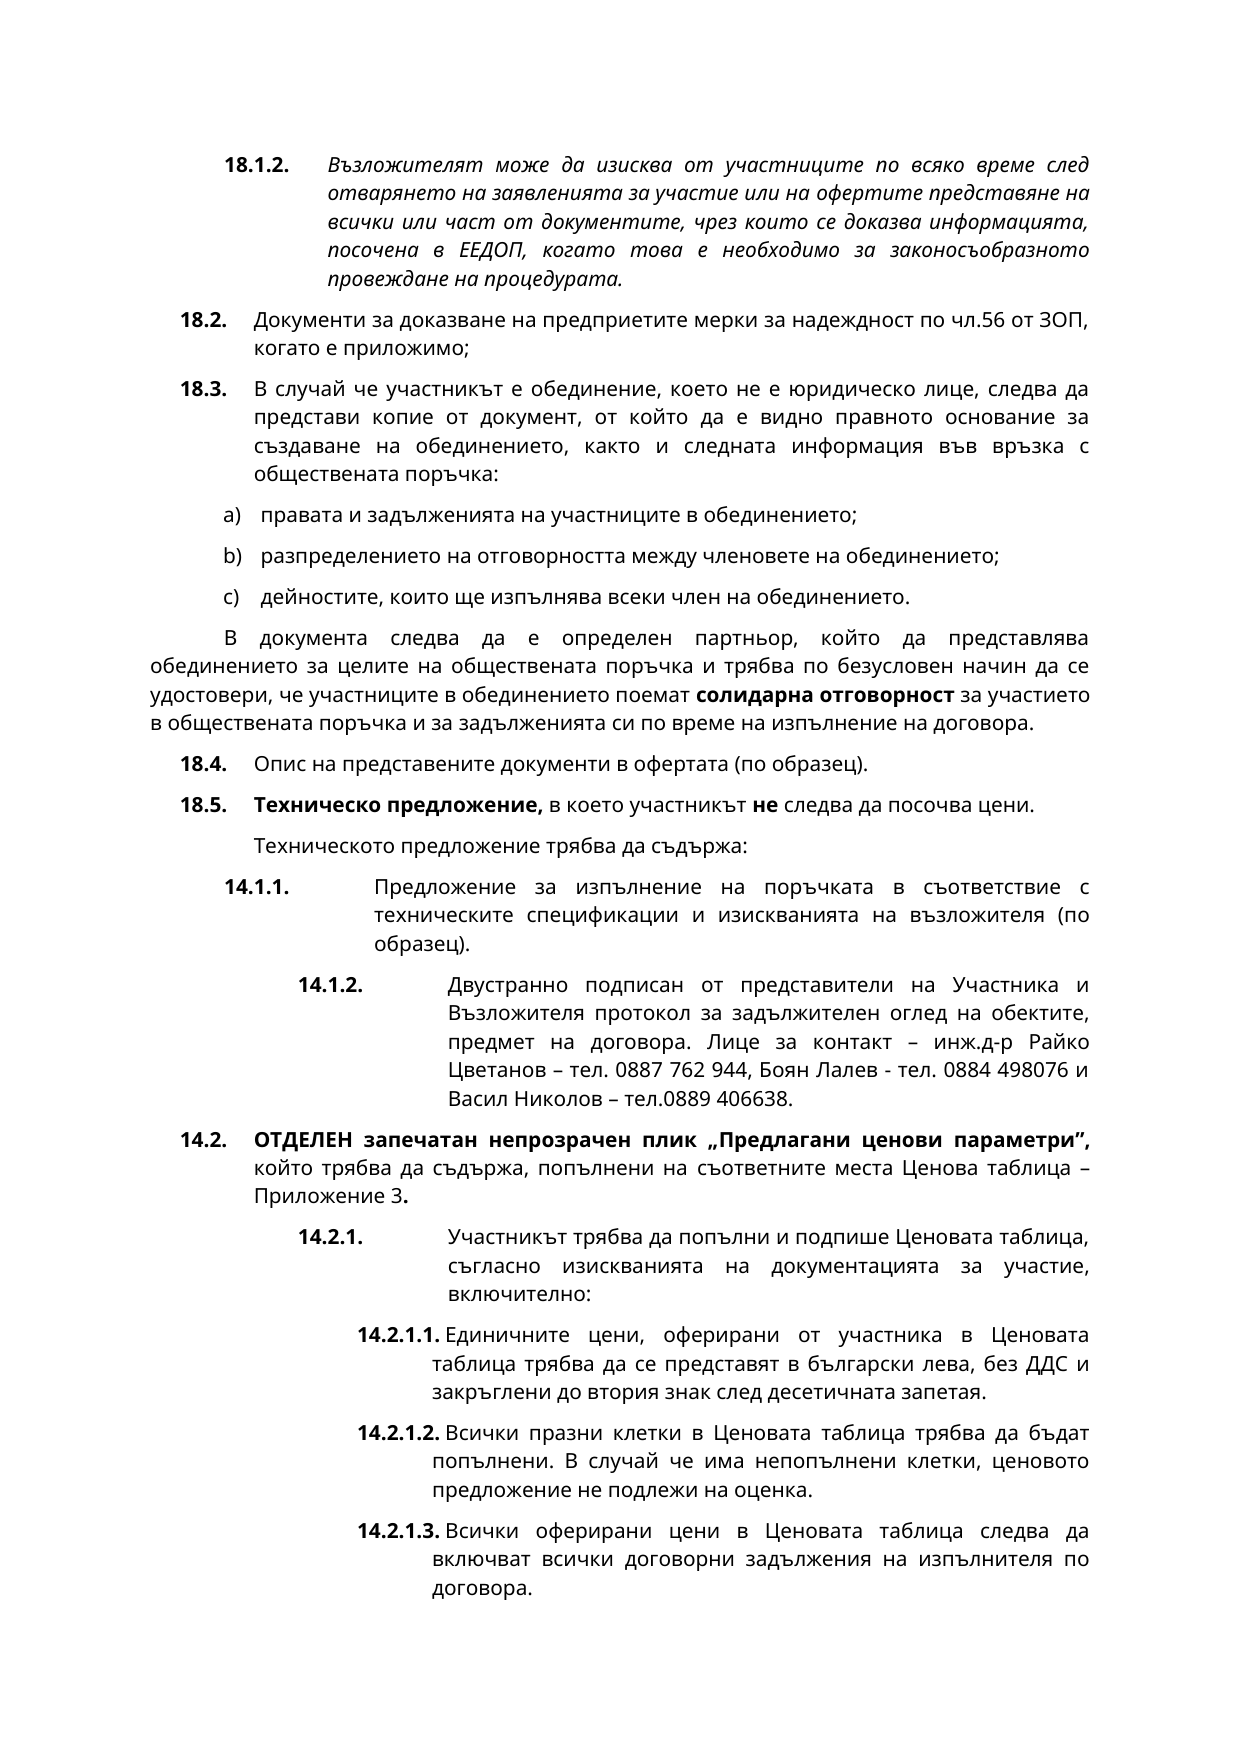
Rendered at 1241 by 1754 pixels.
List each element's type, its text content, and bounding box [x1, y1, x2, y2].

list правата и задълженията на участниците в обединението; [223, 500, 1090, 529]
list Всички празни клетки в Ценовата таблица трябва да бъдат попълнени. В случай че има непопълнени клетки, ценовото предложение не подлежи на оценка. [357, 1418, 1090, 1503]
list Всички оферирани цени в Ценовата таблица следва да включват всички договорни задължения на изпълнителя по договора. [357, 1516, 1090, 1601]
list Участникът трябва да попълни и подпише Ценовата таблица, съгласно изискванията на документацията за участие, включително: [298, 1222, 1090, 1308]
list дейностите, които ще изпълнява всеки член на обединението. [223, 582, 1090, 611]
list Двустранно подписан от представители на Участника и Възложителя протокол за задължителен оглед на обектите, предмет на договора. Лице за контакт – инж.д-р Райко Цветанов – тел. 0887 762 944, Боян Лалев - тел. 0884 498076 и Васил Николов – тел.0889 406638. [298, 970, 1090, 1112]
list Единичните цени, оферирани от участника в Ценовата таблица трябва да се представят в български лева, без ДДС и закръглени до втория знак след десетичната запетая. [357, 1320, 1090, 1406]
list Предложение за изпълнение на поръчката в съответствие с техническите спецификации и изискванията на възложителя (по образец). [224, 872, 1090, 957]
list В случай че участникът е обединение, което не е юридическо лице, следва да представи копие от документ, от който да е видно правното основание за създаване на обединението, както и следната информация във връзка с обществената поръчка: [179, 374, 1090, 488]
list Опис на представените документи в офертата (по образец). [179, 749, 1090, 778]
text Техническото предложение трябва да съдържа: [253, 831, 1090, 860]
text В документа следва да е определен партньор, който да представлява обединението за целите на обществената поръчка и трябва по безусловен начин да се удостовери, че участниците в обединението поемат солидарна отговорност за участието в обществената поръчка и за задълженията си по време на изпълнение на договора. [150, 623, 1090, 737]
list Възложителят може да изисква от участниците по всяко време след отварянето на заявленията за участие или на офертите представяне на всички или част от документите, чрез които се доказва информацията, посочена в ЕЕДОП, когато това е необходимо за законосъобразното провеждане на процедурата. [224, 150, 1090, 292]
list ОТДЕЛЕН запечатан непрозрачен плик „Предлагани ценови параметри”, който трябва да съдържа, попълнени на съответните места Ценова таблица – Приложение 3. [179, 1125, 1090, 1210]
list Документи за доказване на предприетите мерки за надеждност по чл.56 от ЗОП, когато е приложимо; [179, 305, 1090, 362]
list Техническо предложение, в което участникът не следва да посочва цени. [179, 790, 1090, 819]
list разпределението на отговорността между членовете на обединението; [223, 541, 1090, 570]
